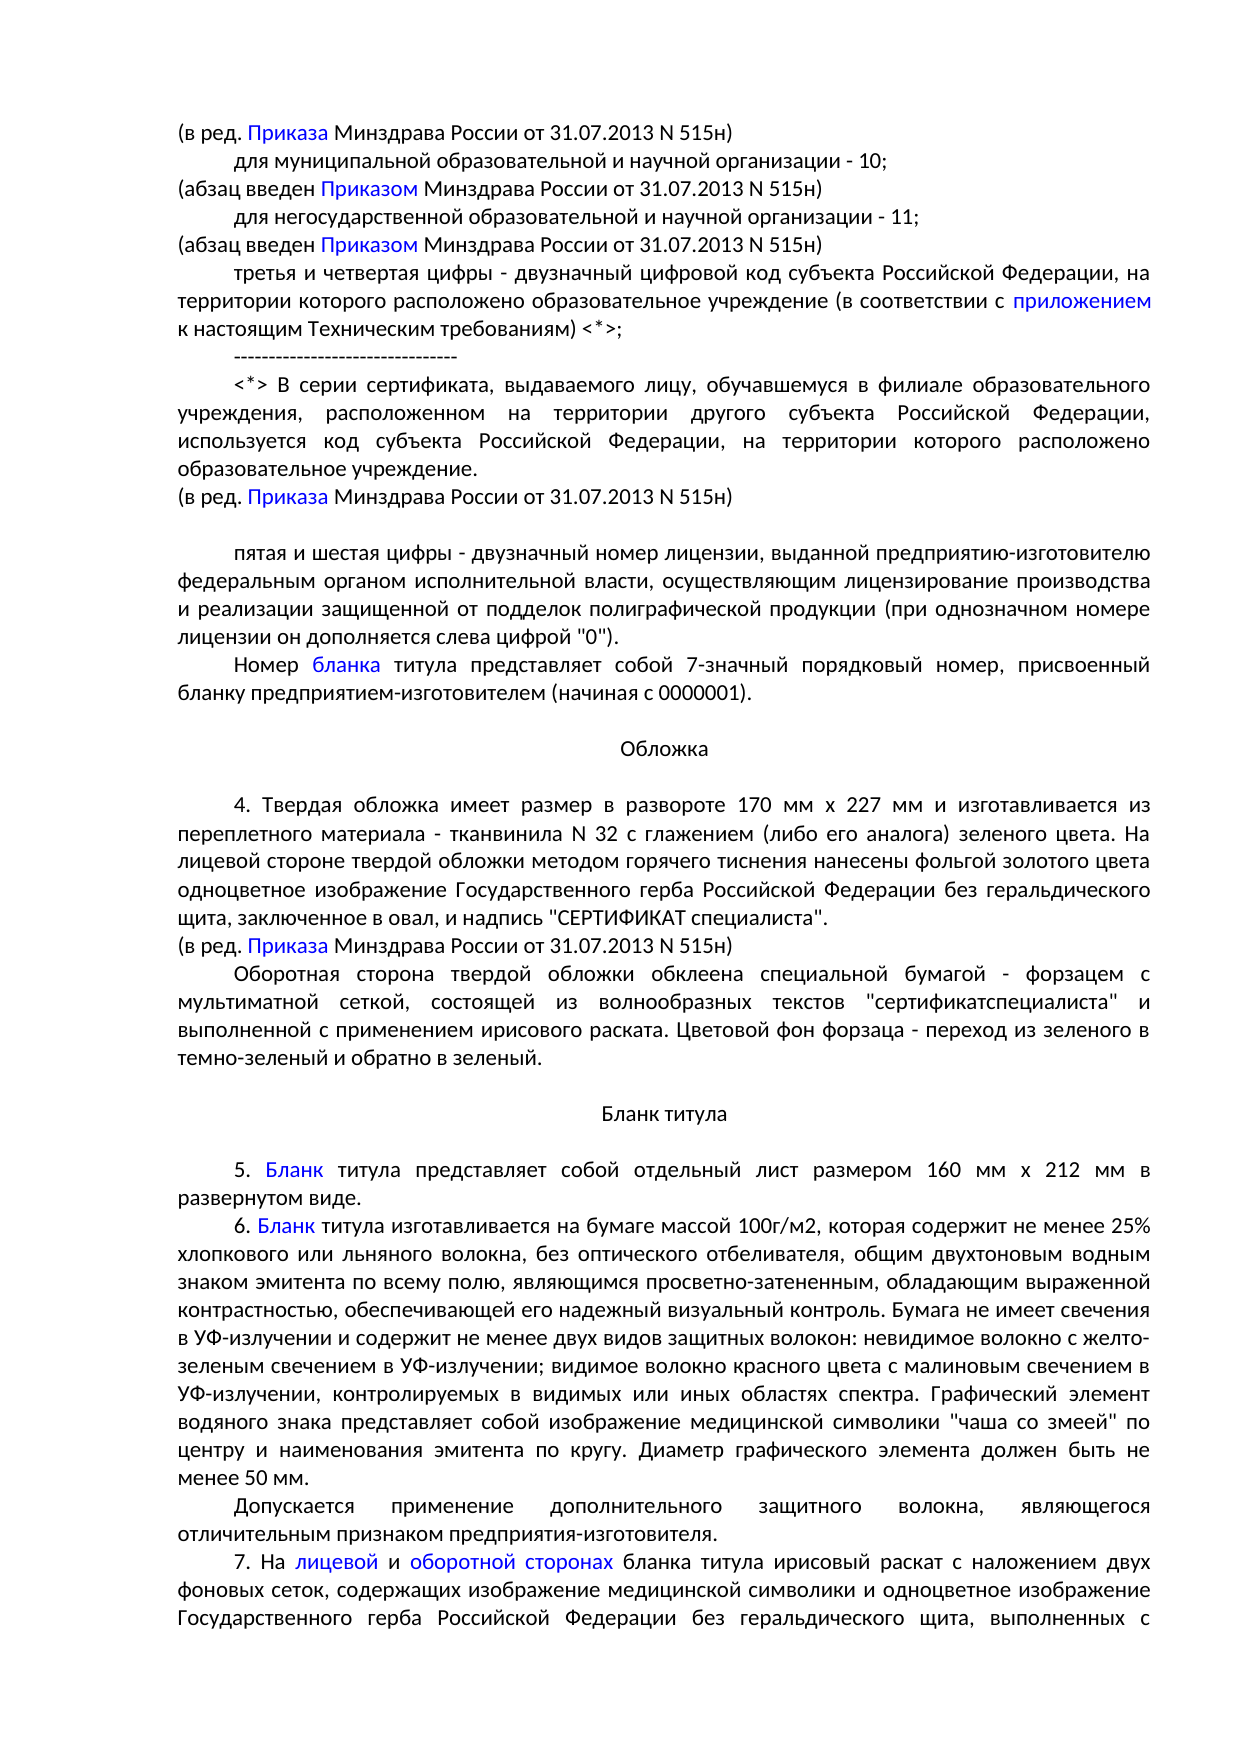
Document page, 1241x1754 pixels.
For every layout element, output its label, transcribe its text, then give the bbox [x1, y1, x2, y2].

text (абзац введен Приказом Минздрава России от 31.07.2013 N 515н) [177, 230, 1152, 258]
text Допускается применение дополнительного защитного волокна, являющегося отличительным признаком предприятия-изготовителя. [177, 1491, 1152, 1547]
text Номер бланка титула представляет собой 7-значный порядковый номер, присвоенный бланку предприятием-изготовителем (начиная с 0000001). [177, 651, 1152, 707]
text Обложка [177, 734, 1152, 763]
text (в ред. Приказа Минздрава России от 31.07.2013 N 515н) [177, 482, 1152, 510]
text третья и четвертая цифры - двузначный цифровой код субъекта Российской Федерации, на территории которого расположено образовательное учреждение (в соответствии с приложением к настоящим Техническим требованиям) <*>; [177, 258, 1152, 342]
text для муниципальной образовательной и научной организации - 10; [177, 146, 1152, 174]
text <*> В серии сертификата, выдаваемого лицу, обучавшемуся в филиале образовательного учреждения, расположенном на территории другого субъекта Российской Федерации, используется код субъекта Российской Федерации, на территории которого расположено образовательное учреждение. [177, 370, 1152, 482]
text (в ред. Приказа Минздрава России от 31.07.2013 N 515н) [177, 931, 1152, 959]
text Оборотная сторона твердой обложки обклеена специальной бумагой - форзацем с мультиматной сеткой, состоящей из волнообразных текстов "сертификатспециалиста" и выполненной с применением ирисового раската. Цветовой фон форзаца - переход из зеленого в темно-зеленый и обратно в зеленый. [177, 959, 1152, 1071]
text (в ред. Приказа Минздрава России от 31.07.2013 N 515н) [177, 118, 1152, 146]
text пятая и шестая цифры - двузначный номер лицензии, выданной предприятию-изготовителю федеральным органом исполнительной власти, осуществляющим лицензирование производства и реализации защищенной от подделок полиграфической продукции (при однозначном номере лицензии он дополняется слева цифрой "0"). [177, 538, 1152, 651]
text Бланк титула [177, 1099, 1152, 1127]
text 6. Бланк титула изготавливается на бумаге массой 100г/м2, которая содержит не менее 25% хлопкового или льняного волокна, без оптического отбеливателя, общим двухтоновым водным знаком эмитента по всему полю, являющимся просветно-затененным, обладающим выраженной контрастностью, обеспечивающей его надежный визуальный контроль. Бумага не имеет свечения в УФ-излучении и содержит не менее двух видов защитных волокон: невидимое волокно с желто-зеленым свечением в УФ-излучении; видимое волокно красного цвета с малиновым свечением в УФ-излучении, контролируемых в видимых или иных областях спектра. Графический элемент водяного знака представляет собой изображение медицинской символики "чаша со змеей" по центру и наименования эмитента по кругу. Диаметр графического элемента должен быть не менее 50 мм. [177, 1211, 1152, 1491]
text 4. Твердая обложка имеет размер в развороте 170 мм x 227 мм и изготавливается из переплетного материала - тканвинила N 32 с глажением (либо его аналога) зеленого цвета. На лицевой стороне твердой обложки методом горячего тиснения нанесены фольгой золотого цвета одноцветное изображение Государственного герба Российской Федерации без геральдического щита, заключенное в овал, и надпись "СЕРТИФИКАТ специалиста". [177, 791, 1152, 931]
text -------------------------------- [177, 342, 1152, 370]
text (абзац введен Приказом Минздрава России от 31.07.2013 N 515н) [177, 174, 1152, 202]
text 5. Бланк титула представляет собой отдельный лист размером 160 мм x 212 мм в развернутом виде. [177, 1155, 1152, 1211]
text для негосударственной образовательной и научной организации - 11; [177, 202, 1152, 230]
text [177, 1547, 1152, 1631]
